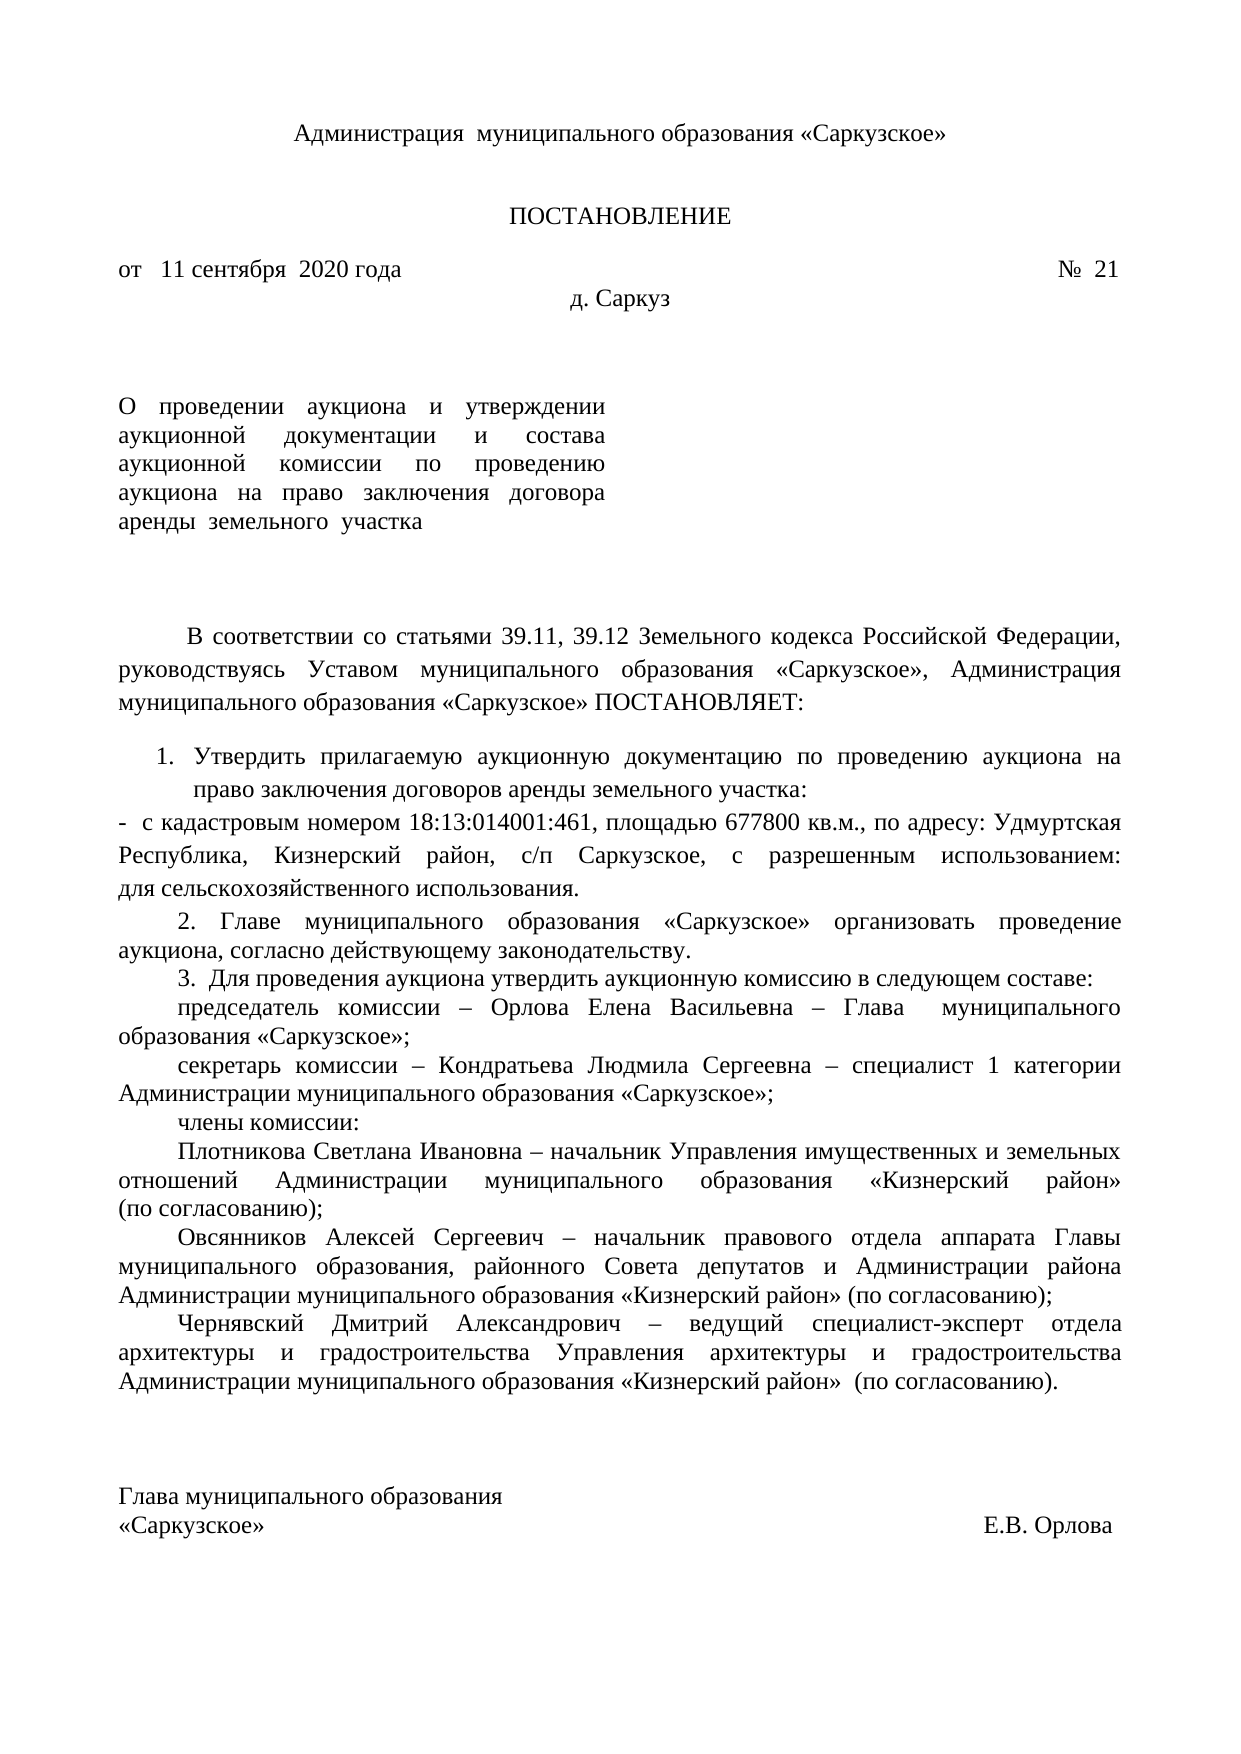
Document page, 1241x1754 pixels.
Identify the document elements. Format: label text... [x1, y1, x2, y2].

text д. Саркуз [118, 283, 1122, 312]
text Овсянников Алексей Сергеевич – начальник правового отдела аппарата Главы муниципального образования, районного Совета депутатов и Администрации района Администрации муниципального образования «Кизнерский район» (по согласованию); [118, 1222, 1122, 1308]
text Глава муниципального образования [118, 1481, 1122, 1510]
text «Саркузское» Е.В. Орлова [118, 1510, 1122, 1538]
text члены комиссии: [118, 1107, 1122, 1136]
list Утвердить прилагаемую аукционную документацию по проведению аукциона на право заключения договоров аренды земельного участка: [156, 741, 1122, 803]
text - с кадастровым номером 18:13:014001:461, площадью 677800 кв.м., по адресу: Удмуртская Республика, Кизнерский район, с/п Саркузское, с разрешенным использованием: для сельскохозяйственного использования. [118, 807, 1122, 902]
text ПОСТАНОВЛЕНИЕ [118, 201, 1122, 229]
text председатель комиссии – Орлова Елена Васильевна – Глава муниципального образования «Саркузское»; [118, 992, 1122, 1050]
text 3. Для проведения аукциона утвердить аукционную комиссию в следующем составе: [118, 963, 1122, 992]
text 2. Главе муниципального образования «Саркузское» организовать проведение аукциона, согласно действующему законодательству. [118, 906, 1122, 963]
text секретарь комиссии – Кондратьева Людмила Сергеевна – специалист 1 категории Администрации муниципального образования «Саркузское»; [118, 1050, 1122, 1107]
text Администрация муниципального образования «Саркузское» [118, 118, 1122, 147]
text О проведении аукциона и утверждении аукционной документации и состава аукционной комиссии по проведению аукциона на право заключения договора аренды земельного участка [118, 391, 606, 535]
text Чернявский Дмитрий Александрович – ведущий специалист-эксперт отдела архитектуры и градостроительства Управления архитектуры и градостроительства Администрации муниципального образования «Кизнерский район» (по согласованию). [118, 1308, 1122, 1395]
text В соответствии со статьями 39.11, 39.12 Земельного кодекса Российской Федерации, руководствуясь Уставом муниципального образования «Саркузское», Администрация муниципального образования «Саркузское» ПОСТАНОВЛЯЕТ: [118, 621, 1122, 716]
subtitle от 11 сентября 2020 года № 21 [118, 254, 1122, 283]
text Плотникова Светлана Ивановна – начальник Управления имущественных и земельных отношений Администрации муниципального образования «Кизнерский район» (по согласованию); [118, 1136, 1122, 1222]
